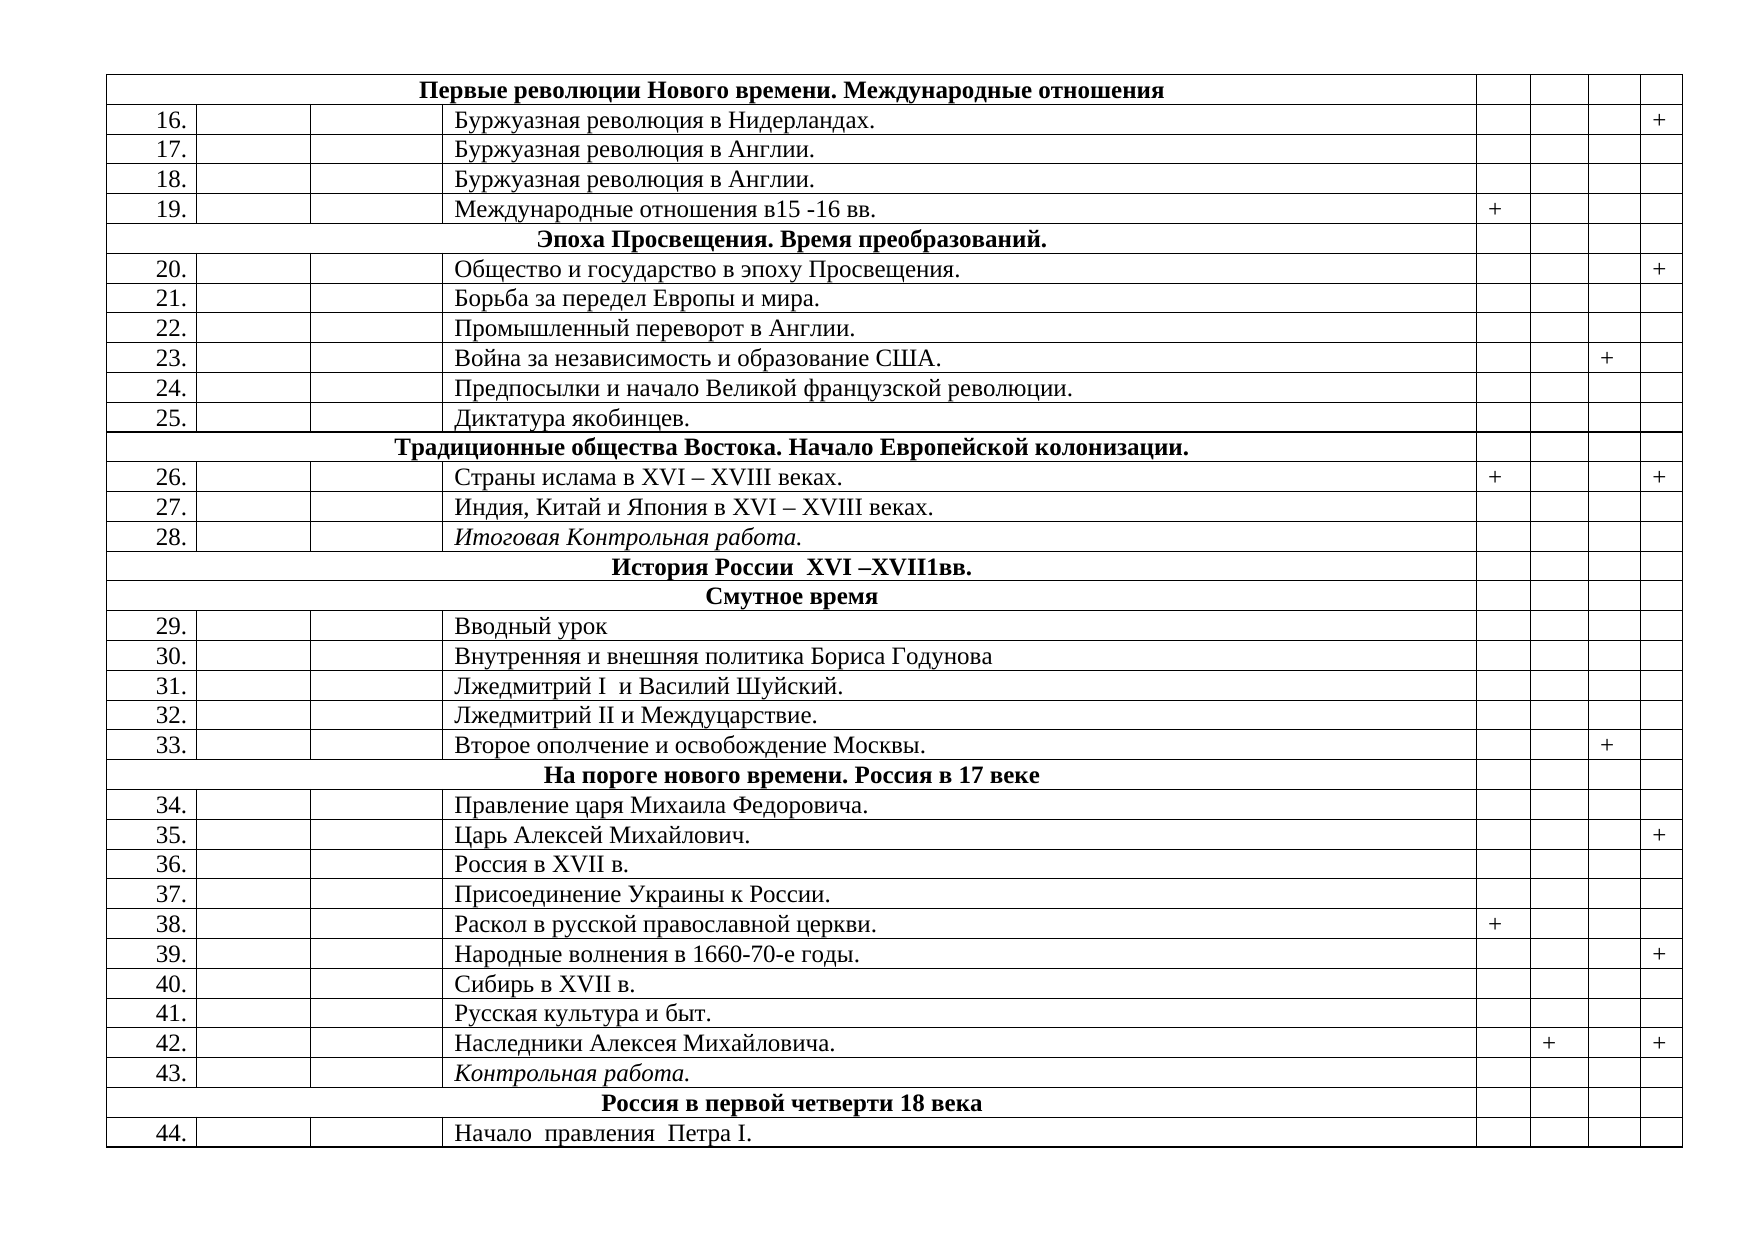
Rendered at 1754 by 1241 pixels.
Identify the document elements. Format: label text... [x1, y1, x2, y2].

table_cell Общество и государство в эпоху Просвещения. [443, 254, 1476, 282]
table_cell + [1641, 939, 1682, 968]
table_cell Царь Алексей Михайлович. [443, 820, 1476, 848]
table_cell [311, 135, 442, 163]
table_cell [1477, 671, 1530, 699]
table_cell [197, 850, 310, 878]
table_cell [1531, 343, 1588, 372]
table_cell [1531, 790, 1588, 819]
table_cell [1641, 611, 1682, 640]
table_cell [197, 879, 310, 908]
table_cell [107, 850, 196, 878]
table_cell [107, 194, 196, 223]
table_cell [107, 790, 196, 819]
table_cell [1641, 135, 1682, 163]
table_cell [1589, 760, 1640, 789]
table_cell [1641, 403, 1682, 431]
table_cell [107, 164, 196, 193]
table_cell [1477, 1118, 1530, 1146]
table_cell Диктатура якобинцев. [443, 403, 1476, 431]
table_cell [1641, 522, 1682, 551]
table_cell [1641, 1088, 1682, 1117]
table_cell [1641, 164, 1682, 193]
table_cell [1477, 1058, 1530, 1087]
table_cell [1531, 75, 1588, 104]
table_cell + [1477, 462, 1530, 491]
table_cell [197, 671, 310, 699]
table_cell [1589, 820, 1640, 848]
table_cell [107, 313, 196, 342]
table_cell [1589, 522, 1640, 551]
table_cell [1531, 1058, 1588, 1087]
table_cell [1641, 343, 1682, 372]
table_cell Вводный урок [443, 611, 1476, 640]
table_cell [1589, 254, 1640, 282]
table_cell Русская культура и быт. [443, 999, 1476, 1027]
table_cell [1477, 284, 1530, 312]
table_cell [197, 135, 310, 163]
table_cell [1589, 671, 1640, 699]
table_cell + [1641, 1028, 1682, 1057]
table_cell [1641, 730, 1682, 759]
table_cell [311, 194, 442, 223]
table_cell [1641, 552, 1682, 580]
table_cell Эпоха Просвещения. Время преобразований. [107, 224, 1476, 253]
table_cell [1531, 909, 1588, 938]
table_cell [1589, 701, 1640, 729]
table_cell [1641, 760, 1682, 789]
table_cell [197, 492, 310, 521]
table_cell [311, 671, 442, 699]
table_cell Итоговая Контрольная работа. [443, 522, 1476, 551]
table_cell [1641, 999, 1682, 1027]
table_cell [311, 313, 442, 342]
table_cell [1589, 1118, 1640, 1146]
table_cell [197, 343, 310, 372]
table_cell Страны ислама в XVI – XVIII веках. [443, 462, 1476, 491]
table_cell [311, 969, 442, 997]
table_cell Буржуазная революция в Нидерландах. [443, 105, 1476, 133]
table_cell Международные отношения в15 -16 вв. [443, 194, 1476, 223]
table_cell [197, 105, 310, 133]
table_cell [1531, 730, 1588, 759]
table_cell [1589, 999, 1640, 1027]
table_cell [1531, 969, 1588, 997]
table_cell [107, 1058, 196, 1087]
table_cell [1477, 879, 1530, 908]
table_cell [311, 284, 442, 312]
table_cell [1589, 462, 1640, 491]
table_cell [1531, 879, 1588, 908]
table_cell [197, 730, 310, 759]
table_cell Контрольная работа. [443, 1058, 1476, 1087]
table_cell [1589, 939, 1640, 968]
table_cell [1589, 790, 1640, 819]
table_cell [311, 641, 442, 670]
table_cell [311, 1058, 442, 1087]
table_cell [1531, 284, 1588, 312]
table_cell [1589, 224, 1640, 253]
table_cell Сибирь в XVII в. [443, 969, 1476, 997]
table_cell [311, 790, 442, 819]
table_cell [1641, 75, 1682, 104]
table_cell [1477, 611, 1530, 640]
table_cell [311, 909, 442, 938]
table_cell [1477, 105, 1530, 133]
table_cell [197, 969, 310, 997]
table_cell [1641, 641, 1682, 670]
table_cell [1589, 879, 1640, 908]
table_cell [1531, 611, 1588, 640]
table_cell [1531, 492, 1588, 521]
table_cell [107, 909, 196, 938]
table_cell [1589, 581, 1640, 610]
table_cell [107, 1118, 196, 1146]
table_cell [1589, 850, 1640, 878]
table_cell + [1641, 820, 1682, 848]
table_cell [311, 730, 442, 759]
table_cell [1589, 284, 1640, 312]
table_cell [311, 879, 442, 908]
table_cell Россия в XVII в. [443, 850, 1476, 878]
table_cell Внутренняя и внешняя политика Бориса Годунова [443, 641, 1476, 670]
table_cell [197, 462, 310, 491]
table_cell Буржуазная революция в Англии. [443, 164, 1476, 193]
table_cell [1589, 611, 1640, 640]
table_cell [1531, 552, 1588, 580]
table_cell Смутное время [107, 581, 1476, 610]
table_cell [1531, 641, 1588, 670]
table_cell [311, 254, 442, 282]
table_cell [1589, 1058, 1640, 1087]
table_cell [107, 999, 196, 1027]
table_cell Первые революции Нового времени. Международные отношения [107, 75, 1476, 104]
table_cell [311, 611, 442, 640]
table_cell Второе ополчение и освобождение Москвы. [443, 730, 1476, 759]
table_cell [197, 403, 310, 431]
table_cell Борьба за передел Европы и мира. [443, 284, 1476, 312]
table_cell [1641, 194, 1682, 223]
table_cell Россия в первой четверти 18 века [107, 1088, 1476, 1117]
table_cell [107, 254, 196, 282]
table_cell [197, 284, 310, 312]
table_cell [107, 403, 196, 431]
table_cell [1531, 760, 1588, 789]
table_cell [1589, 194, 1640, 223]
table_cell [197, 641, 310, 670]
table_cell [1477, 433, 1530, 461]
table_cell [1641, 284, 1682, 312]
table_cell [311, 939, 442, 968]
table_cell [311, 701, 442, 729]
table_cell [1589, 1028, 1640, 1057]
table_cell [311, 343, 442, 372]
table_cell [1477, 730, 1530, 759]
table_cell [1589, 105, 1640, 133]
table_cell [107, 820, 196, 848]
table_cell [1531, 1118, 1588, 1146]
table_cell [107, 135, 196, 163]
table_cell [1477, 373, 1530, 402]
table_cell [1589, 313, 1640, 342]
table_cell [1477, 522, 1530, 551]
table_cell [1531, 462, 1588, 491]
table_cell [197, 254, 310, 282]
table_cell [107, 492, 196, 521]
table_cell [197, 611, 310, 640]
table_cell [107, 373, 196, 402]
table_cell [311, 403, 442, 431]
table_cell [1641, 373, 1682, 402]
table_cell [1531, 939, 1588, 968]
table_cell [1477, 999, 1530, 1027]
table_cell [107, 730, 196, 759]
table_cell Правление царя Михаила Федоровича. [443, 790, 1476, 819]
table_cell История России XVI –XVII1вв. [107, 552, 1476, 580]
table_cell [1589, 403, 1640, 431]
table_cell [311, 999, 442, 1027]
table_cell [197, 909, 310, 938]
table_cell Война за независимость и образование США. [443, 343, 1476, 372]
table_cell [1477, 1088, 1530, 1117]
table_cell Буржуазная революция в Англии. [443, 135, 1476, 163]
table_cell [1531, 194, 1588, 223]
table_cell [1477, 343, 1530, 372]
table_cell [1641, 850, 1682, 878]
table_cell [197, 313, 310, 342]
table_cell [197, 790, 310, 819]
table_cell Промышленный переворот в Англии. [443, 313, 1476, 342]
table_cell [1477, 164, 1530, 193]
table_cell [197, 373, 310, 402]
table_cell [1641, 701, 1682, 729]
table_cell [107, 284, 196, 312]
table_cell [311, 373, 442, 402]
table_cell [1589, 552, 1640, 580]
table_cell [1531, 164, 1588, 193]
table_cell Лжедмитрий I и Василий Шуйский. [443, 671, 1476, 699]
table_cell [197, 164, 310, 193]
table_cell [197, 999, 310, 1027]
table_cell [1641, 909, 1682, 938]
table_cell + [1531, 1028, 1588, 1057]
table_cell [1531, 820, 1588, 848]
table_cell [197, 820, 310, 848]
table_cell [197, 194, 310, 223]
table_cell [1531, 701, 1588, 729]
table_cell [1641, 433, 1682, 461]
table_cell [107, 879, 196, 908]
table_cell [1589, 492, 1640, 521]
table_cell [1589, 641, 1640, 670]
table_cell [1477, 760, 1530, 789]
table_cell [1589, 135, 1640, 163]
table_cell [311, 462, 442, 491]
table_cell [107, 522, 196, 551]
table_cell [1641, 313, 1682, 342]
table_cell [1531, 581, 1588, 610]
table_cell [1641, 581, 1682, 610]
table_cell [197, 939, 310, 968]
table_cell Народные волнения в 1660-70-е годы. [443, 939, 1476, 968]
table_cell [1531, 224, 1588, 253]
table_cell [1641, 790, 1682, 819]
table_cell [107, 462, 196, 491]
table_cell [311, 105, 442, 133]
table_cell [1531, 999, 1588, 1027]
table_cell [1477, 641, 1530, 670]
table_cell [1641, 1058, 1682, 1087]
table_cell [1531, 433, 1588, 461]
table_cell [197, 701, 310, 729]
table_cell [1531, 135, 1588, 163]
table_cell [1477, 224, 1530, 253]
table_cell [1531, 403, 1588, 431]
table_cell [1589, 909, 1640, 938]
table_cell [1589, 75, 1640, 104]
table_cell [1477, 75, 1530, 104]
table_cell [107, 611, 196, 640]
table_cell [1531, 254, 1588, 282]
table_cell [1477, 135, 1530, 163]
table_cell [1477, 552, 1530, 580]
table_cell [107, 343, 196, 372]
table_cell [1641, 224, 1682, 253]
table_cell [1589, 1088, 1640, 1117]
table_cell [311, 522, 442, 551]
table_cell [1641, 879, 1682, 908]
table_cell [1589, 373, 1640, 402]
table_cell [107, 969, 196, 997]
table_cell [107, 641, 196, 670]
table_cell [1531, 373, 1588, 402]
table_cell [1477, 254, 1530, 282]
table_cell [1477, 1028, 1530, 1057]
table_cell [311, 820, 442, 848]
table_cell [311, 164, 442, 193]
table_cell [1641, 671, 1682, 699]
table_cell [1641, 969, 1682, 997]
table_cell Начало правления Петра I. [443, 1118, 1476, 1146]
table_cell [311, 1028, 442, 1057]
table_cell [1531, 671, 1588, 699]
table_cell [1477, 939, 1530, 968]
table_cell [107, 671, 196, 699]
table_cell + [1641, 105, 1682, 133]
table_cell Наследники Алексея Михайловича. [443, 1028, 1476, 1057]
table_cell [1641, 492, 1682, 521]
table_cell [197, 1118, 310, 1146]
table_cell [1477, 701, 1530, 729]
table_cell [197, 1028, 310, 1057]
table_cell [1589, 164, 1640, 193]
table_cell [1477, 581, 1530, 610]
table_cell [1531, 850, 1588, 878]
table_cell [1531, 522, 1588, 551]
table_cell [1477, 313, 1530, 342]
table_cell [311, 492, 442, 521]
table_cell Присоединение Украины к России. [443, 879, 1476, 908]
table_cell [1477, 492, 1530, 521]
table_cell + [1641, 462, 1682, 491]
table_cell [1531, 1088, 1588, 1117]
table_cell [1477, 790, 1530, 819]
table_cell [1531, 105, 1588, 133]
table_cell [1641, 1118, 1682, 1146]
table_cell + [1589, 343, 1640, 372]
table_cell [1477, 820, 1530, 848]
table_cell Раскол в русской православной церкви. [443, 909, 1476, 938]
table_cell [1477, 850, 1530, 878]
table_cell [197, 1058, 310, 1087]
table_cell [1477, 969, 1530, 997]
table_cell [107, 1028, 196, 1057]
table_cell [107, 939, 196, 968]
table_cell [311, 850, 442, 878]
table_cell [107, 105, 196, 133]
table_cell [1589, 969, 1640, 997]
table_cell [197, 522, 310, 551]
table_cell [311, 1118, 442, 1146]
table_cell + [1641, 254, 1682, 282]
table_cell + [1589, 730, 1640, 759]
table_cell На пороге нового времени. Россия в 17 веке [107, 760, 1476, 789]
table_cell Предпосылки и начало Великой французской революции. [443, 373, 1476, 402]
table_cell [1477, 403, 1530, 431]
table_cell [1589, 433, 1640, 461]
table_cell [1531, 313, 1588, 342]
table_cell + [1477, 194, 1530, 223]
table_cell + [1477, 909, 1530, 938]
table_cell [107, 701, 196, 729]
table_cell Лжедмитрий II и Междуцарствие. [443, 701, 1476, 729]
table_cell Индия, Китай и Япония в XVI – XVIII веках. [443, 492, 1476, 521]
table_cell Традиционные общества Востока. Начало Европейской колонизации. [107, 433, 1476, 461]
